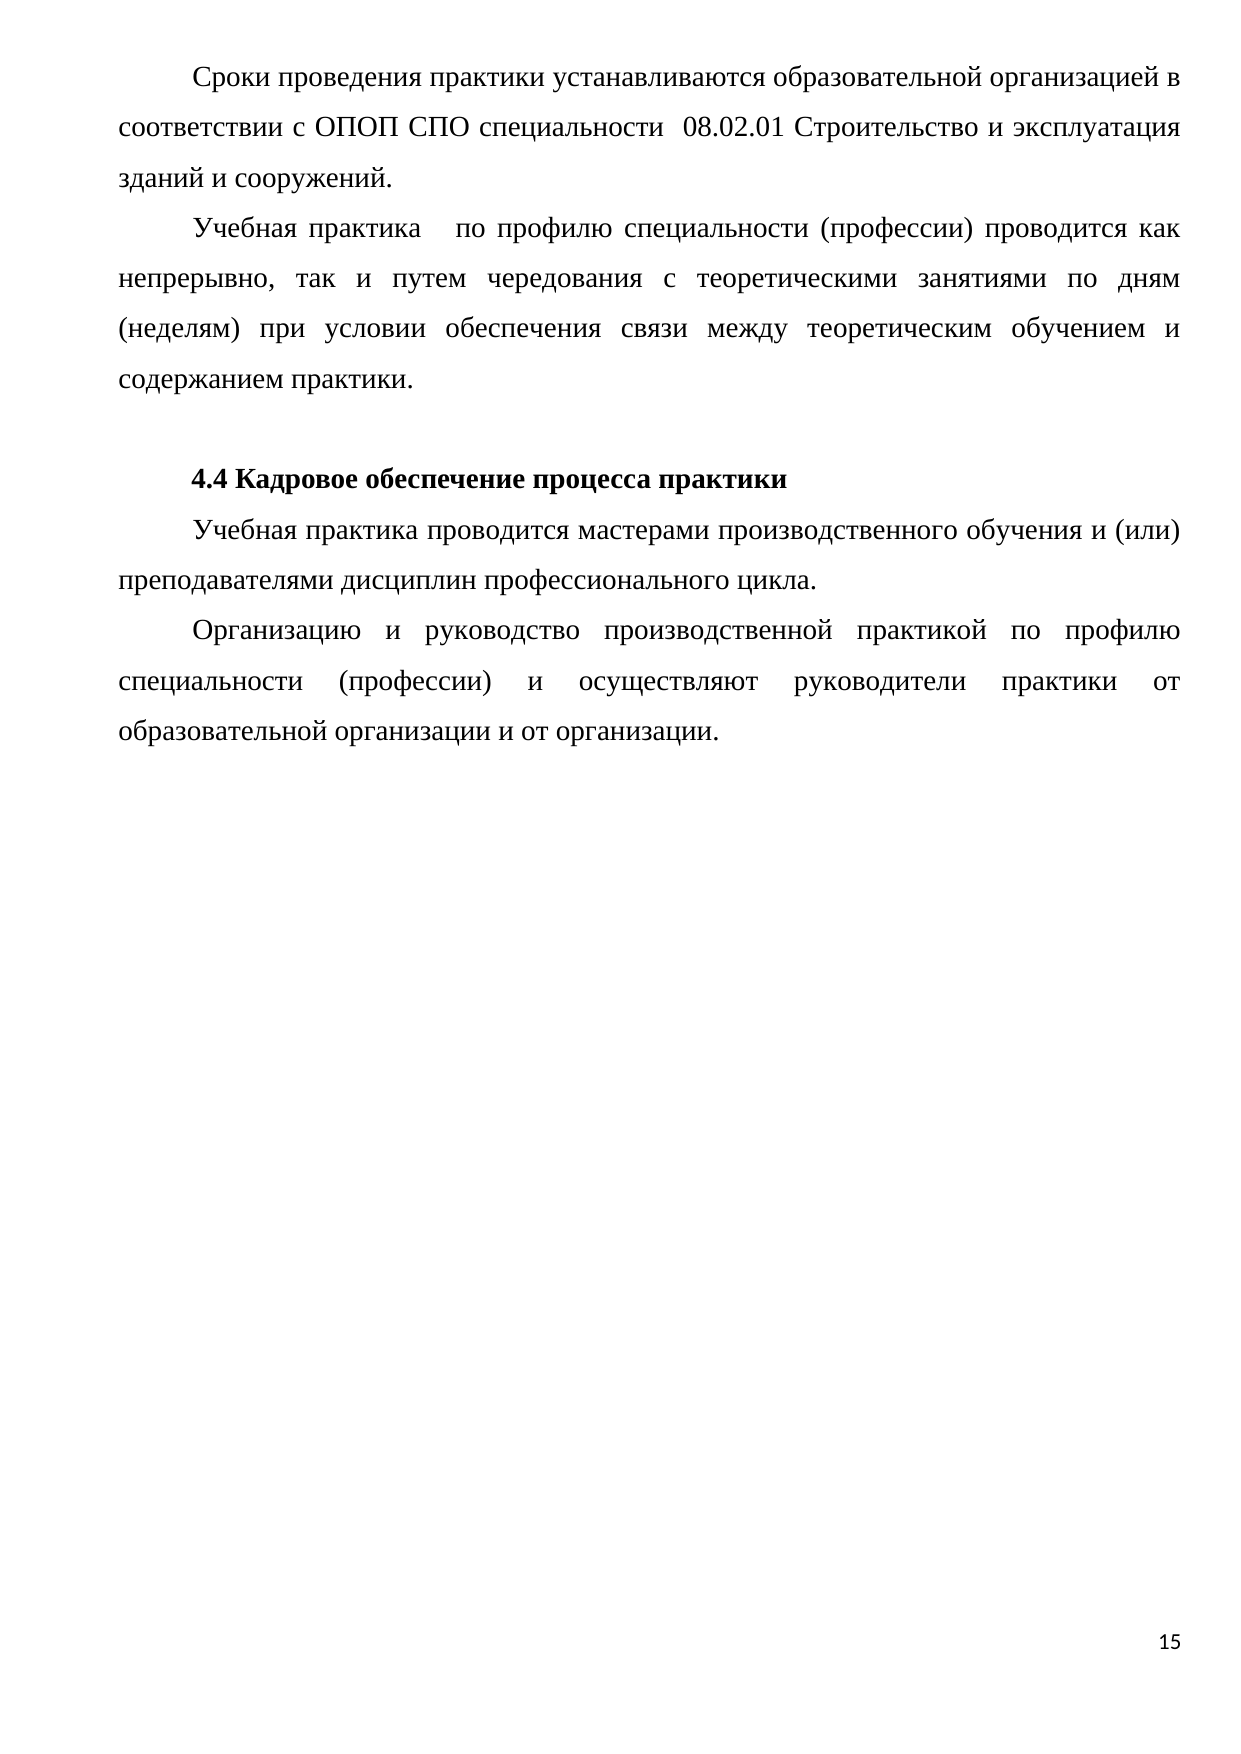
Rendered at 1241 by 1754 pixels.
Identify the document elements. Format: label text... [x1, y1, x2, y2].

subtitle 4.4 Кадровое обеспечение процесса практики [118, 462, 1181, 495]
text Учебная практика проводится мастерами производственного обучения и (или) преподавателями дисциплин профессионального цикла. [118, 512, 1181, 596]
text Организацию и руководство производственной практикой по профилю специальности (профессии) и осуществляют руководители практики от образовательной организации и от организации. [118, 612, 1181, 747]
text Сроки проведения практики устанавливаются образовательной организацией в соответствии с ОПОП СПО специальности 08.02.01 Строительство и эксплуатация зданий и сооружений. [118, 59, 1181, 193]
text Учебная практика по профилю специальности (профессии) проводится как непрерывно, так и путем чередования с теоретическими занятиями по дням (неделям) при условии обеспечения связи между теоретическим обучением и содержанием практики. [118, 210, 1181, 394]
